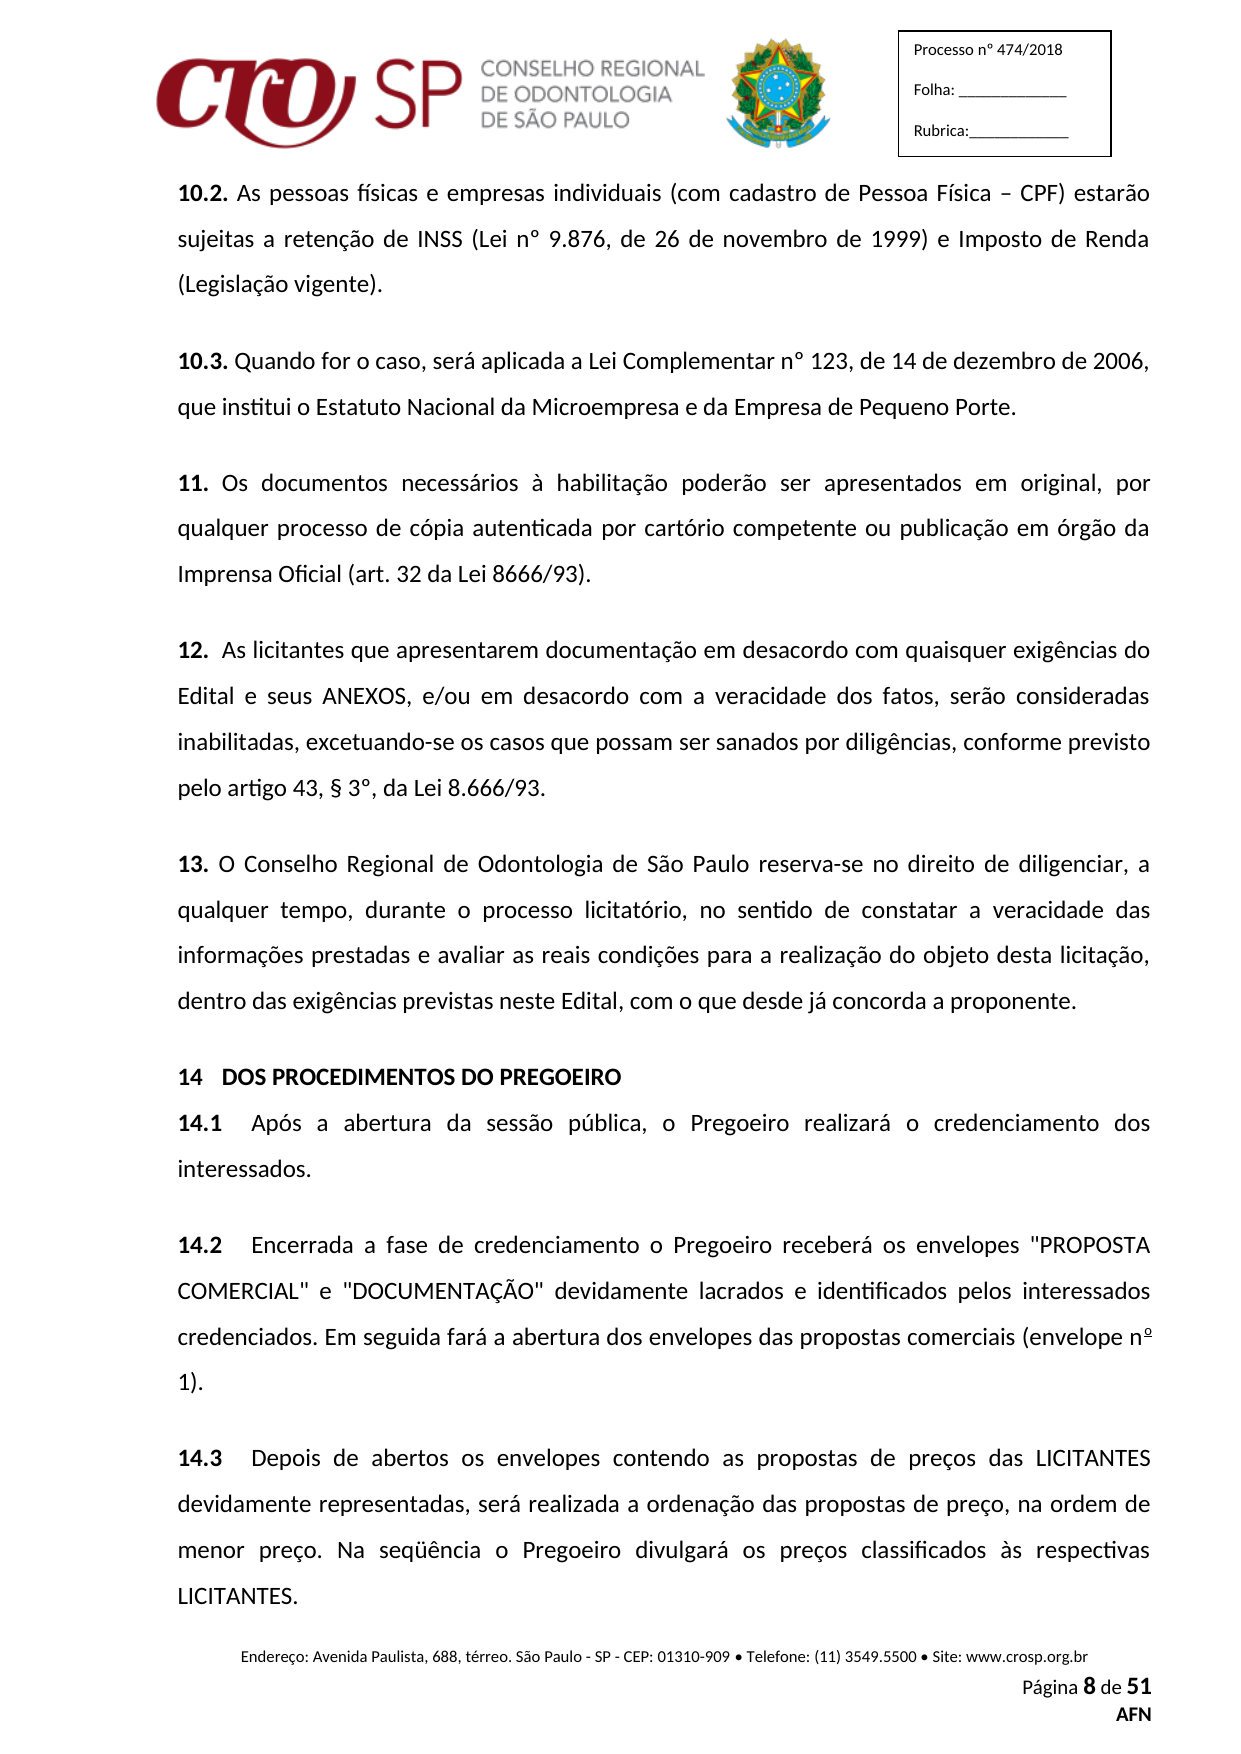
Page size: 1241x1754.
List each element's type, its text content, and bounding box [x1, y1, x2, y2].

subtitle 14 DOS PROCEDIMENTOS DO PREGOEIRO [177, 1061, 1152, 1092]
text 14.1 Após a abertura da sessão pública, o Pregoeiro realizará o credenciamento dos interessados. [177, 1107, 1152, 1183]
text 10.2. As pessoas físicas e empresas individuais (com cadastro de Pessoa Física – CPF) estarão sujeitas a retenção de INSS (Lei nº 9.876, de 26 de novembro de 1999) e Imposto de Renda (Legislação vigente). [177, 177, 1152, 299]
text 13. O Conselho Regional de Odontologia de São Paulo reserva-se no direito de diligenciar, a qualquer tempo, durante o processo licitatório, no sentido de constatar a veracidade das informações prestadas e avaliar as reais condições para a realização do objeto desta licitação, dentro das exigências previstas neste Edital, com o que desde já concorda a proponente. [177, 848, 1152, 1016]
text 10.3. Quando for o caso, será aplicada a Lei Complementar nº 123, de 14 de dezembro de 2006, que institui o Estatuto Nacional da Microempresa e da Empresa de Pequeno Porte. [177, 345, 1152, 421]
list Os documentos necessários à habilitação poderão ser apresentados em original, por qualquer processo de cópia autenticada por cartório competente ou publicação em órgão da Imprensa Oficial (art. 32 da Lei 8666/93). [177, 467, 1152, 589]
text 14.3 Depois de abertos os envelopes contendo as propostas de preços das LICITANTES devidamente representadas, será realizada a ordenação das propostas de preço, na ordem de menor preço. Na seqüência o Pregoeiro divulgará os preços classificados às respectivas LICITANTES. [177, 1443, 1152, 1610]
list As licitantes que apresentarem documentação em desacordo com quaisquer exigências do Edital e seus ANEXOS, e/ou em desacordo com a veracidade dos fatos, serão consideradas inabilitadas, excetuando-se os casos que possam ser sanados por diligências, conforme previsto pelo artigo 43, § 3º, da Lei 8.666/93. [177, 634, 1152, 802]
picture [146, 32, 832, 154]
text 14.2 Encerrada a fase de credenciamento o Pregoeiro receberá os envelopes "PROPOSTA COMERCIAL" e "DOCUMENTAÇÃO" devidamente lacrados e identificados pelos interessados credenciados. Em seguida fará a abertura dos envelopes das propostas comerciais (envelope no 1). [177, 1229, 1152, 1397]
